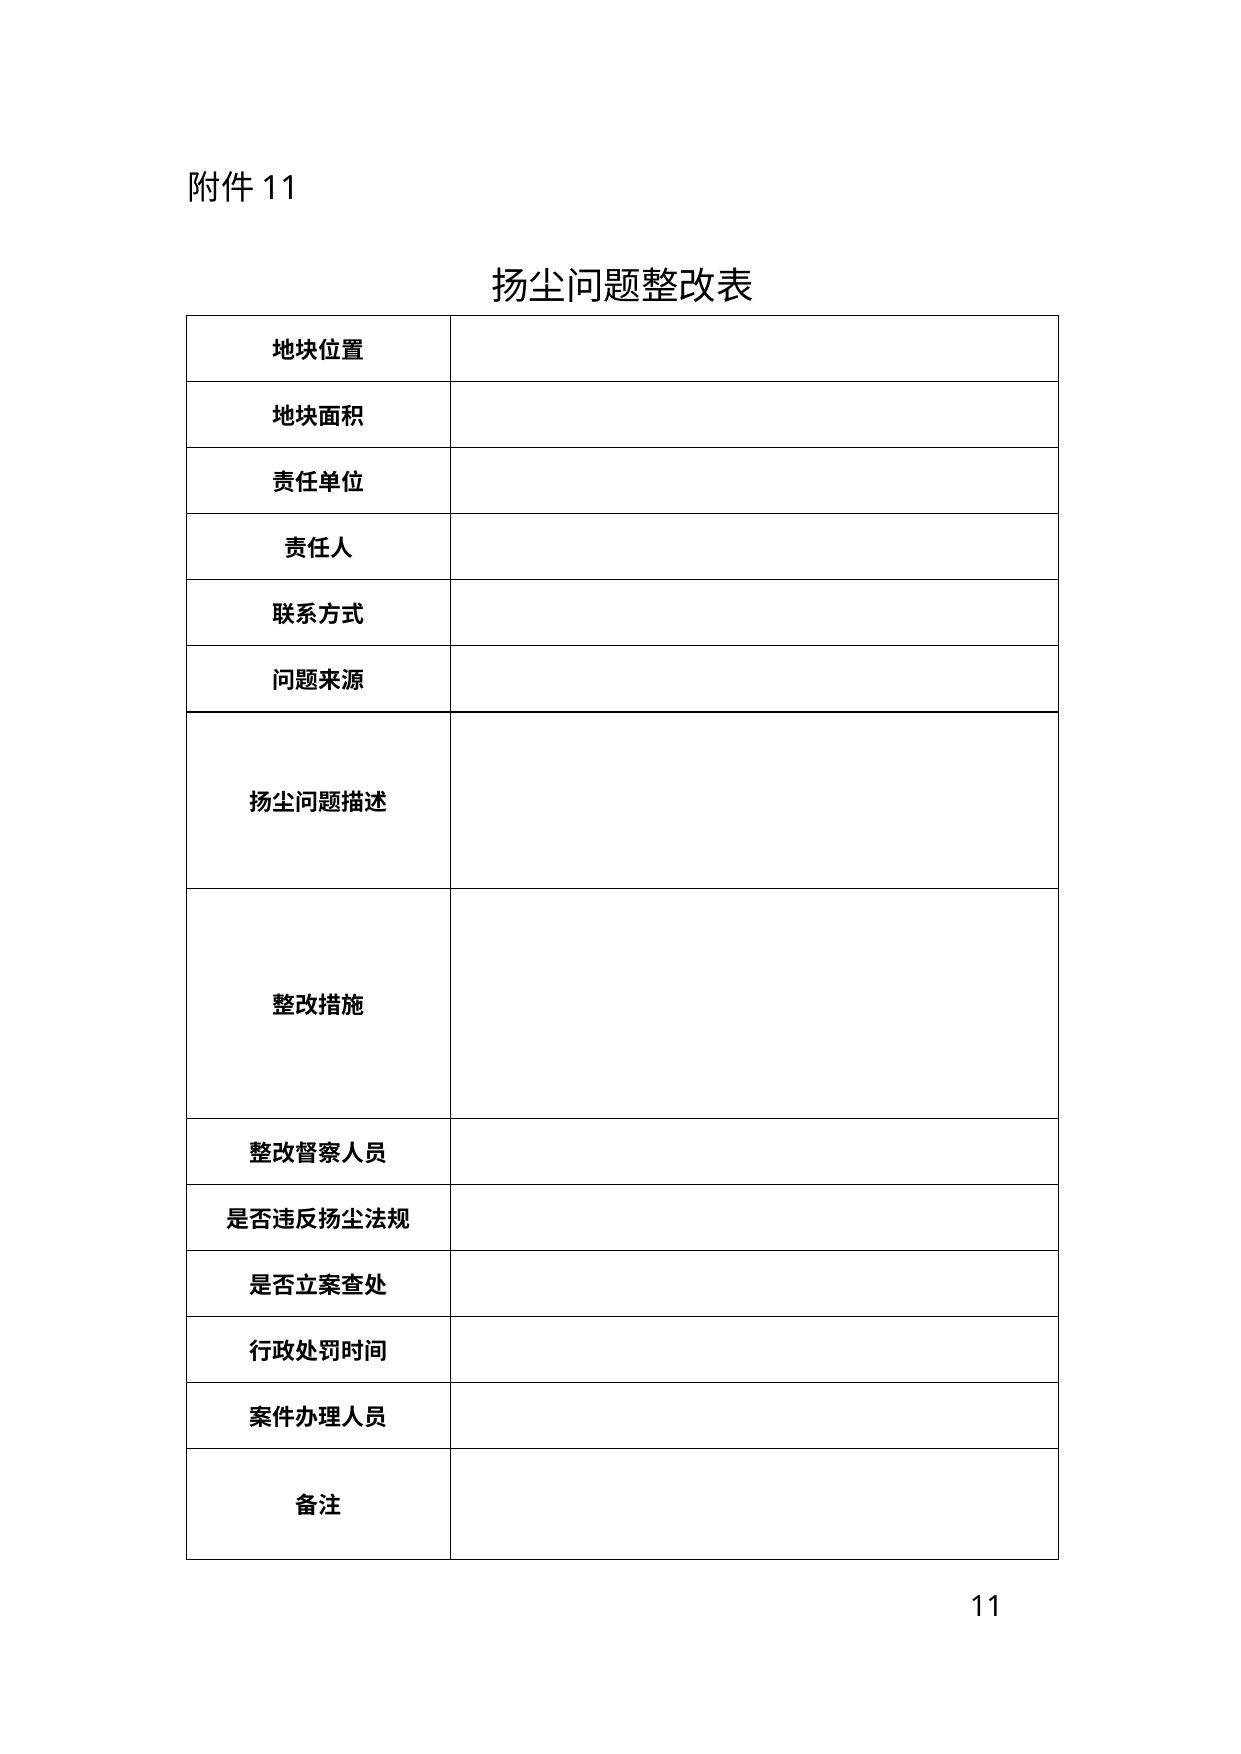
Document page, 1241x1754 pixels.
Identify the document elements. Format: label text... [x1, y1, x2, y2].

table_cell 是否违反扬尘法规 [187, 1185, 450, 1250]
table_cell [451, 1449, 1058, 1559]
table_cell [451, 1119, 1058, 1184]
table_cell [451, 580, 1058, 645]
table_cell [451, 889, 1058, 1118]
table_cell 整改督察人员 [187, 1119, 450, 1184]
table_cell 责任单位 [187, 448, 450, 513]
table_cell 扬尘问题描述 [187, 713, 450, 888]
table_cell [451, 1251, 1058, 1316]
table_cell 是否立案查处 [187, 1251, 450, 1316]
table_cell [451, 1317, 1058, 1382]
table_cell [451, 646, 1058, 711]
table_cell [451, 1383, 1058, 1448]
table_cell 备注 [187, 1449, 450, 1559]
table_cell [451, 713, 1058, 888]
table_cell 地块位置 [187, 316, 450, 381]
table_cell [451, 382, 1058, 447]
table_cell [451, 316, 1058, 381]
table_cell 联系方式 [187, 580, 450, 645]
table_cell 行政处罚时间 [187, 1317, 450, 1382]
table_cell 案件办理人员 [187, 1383, 450, 1448]
table_header 扬尘问题整改表 [186, 250, 1059, 315]
table_cell [451, 514, 1058, 579]
text 附件11 [187, 153, 1053, 218]
table_cell 责任人 [187, 514, 450, 579]
table_cell 地块面积 [187, 382, 450, 447]
table_cell 整改措施 [187, 889, 450, 1118]
table_cell [451, 448, 1058, 513]
table_cell [451, 1185, 1058, 1250]
table_cell 问题来源 [187, 646, 450, 711]
